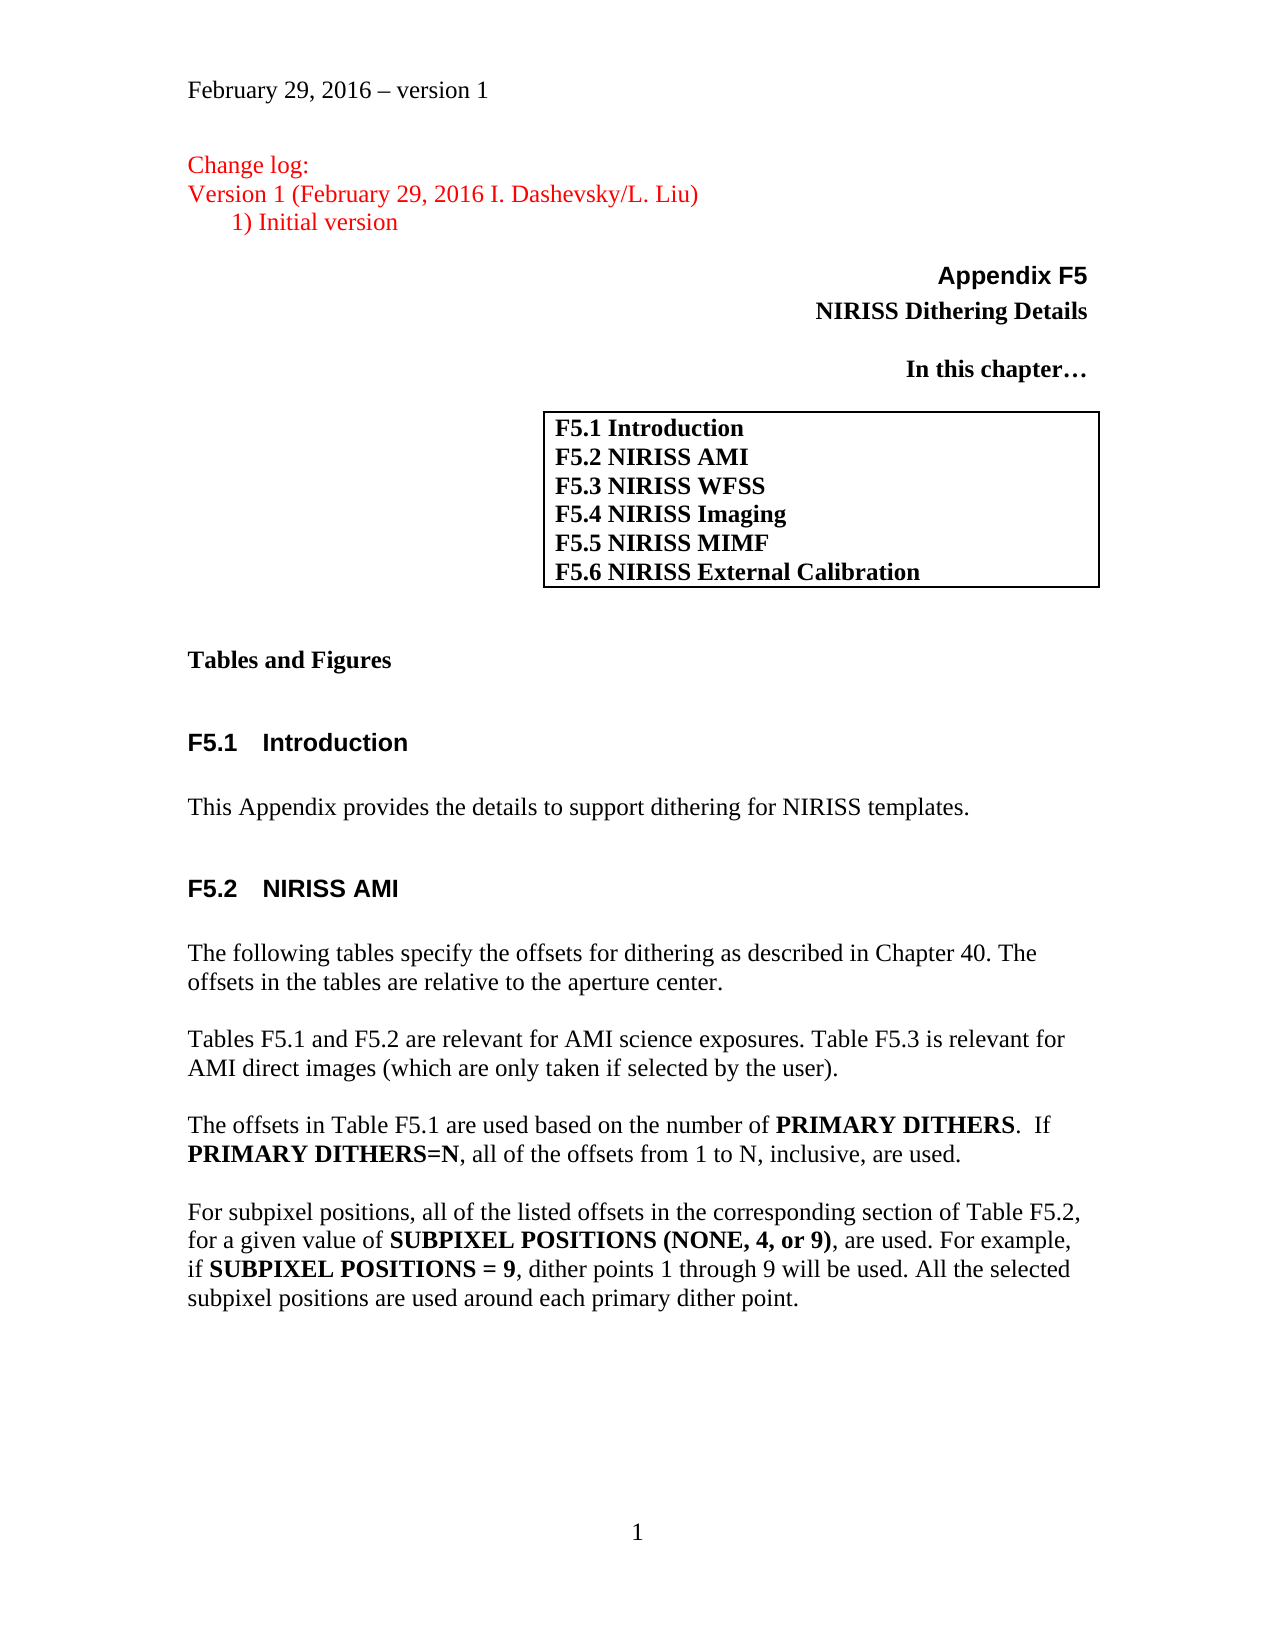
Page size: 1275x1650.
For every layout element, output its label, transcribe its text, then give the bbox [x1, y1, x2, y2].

text The following tables specify the offsets for dithering as described in Chapter 40. The offsets in the tables are relative to the aperture center. [187, 938, 1087, 995]
text The offsets in Table F5.1 are used based on the number of PRIMARY DITHERS. If PRIMARY DITHERS=N, all of the offsets from 1 to N, inclusive, are used. [187, 1110, 1087, 1168]
subtitle NIRISS AMI [187, 874, 1087, 903]
subtitle Appendix F5 [187, 261, 1087, 290]
subtitle Introduction [187, 728, 1087, 757]
text Tables and Figures [187, 645, 1087, 674]
text 1) Initial version [187, 207, 1087, 236]
table_header F5.1 Introduction F5.2 NIRISS AMI F5.3 NIRISS WFSS F5.4 NIRISS Imaging F5.5 NIRISS MIMF F5.6 NIRISS External Calibration [545, 413, 1098, 586]
text This Appendix provides the details to support dithering for NIRISS templates. [187, 792, 1087, 820]
text Version 1 (February 29, 2016 I. Dashevsky/L. Liu) [187, 179, 1087, 207]
text NIRISS Dithering Details [187, 296, 1087, 325]
text Tables F5.1 and F5.2 are relevant for AMI science exposures. Table F5.3 is relevant for AMI direct images (which are only taken if selected by the user). [187, 1024, 1087, 1082]
text Change log: [187, 150, 1087, 179]
text For subpixel positions, all of the listed offsets in the corresponding section of Table F5.2, for a given value of SUBPIXEL POSITIONS (NONE, 4, or 9), are used. For example, if SUBPIXEL POSITIONS = 9, dither points 1 through 9 will be used. All the selected subpixel positions are used around each primary dither point. [187, 1197, 1087, 1312]
text In this chapter… [187, 354, 1087, 382]
